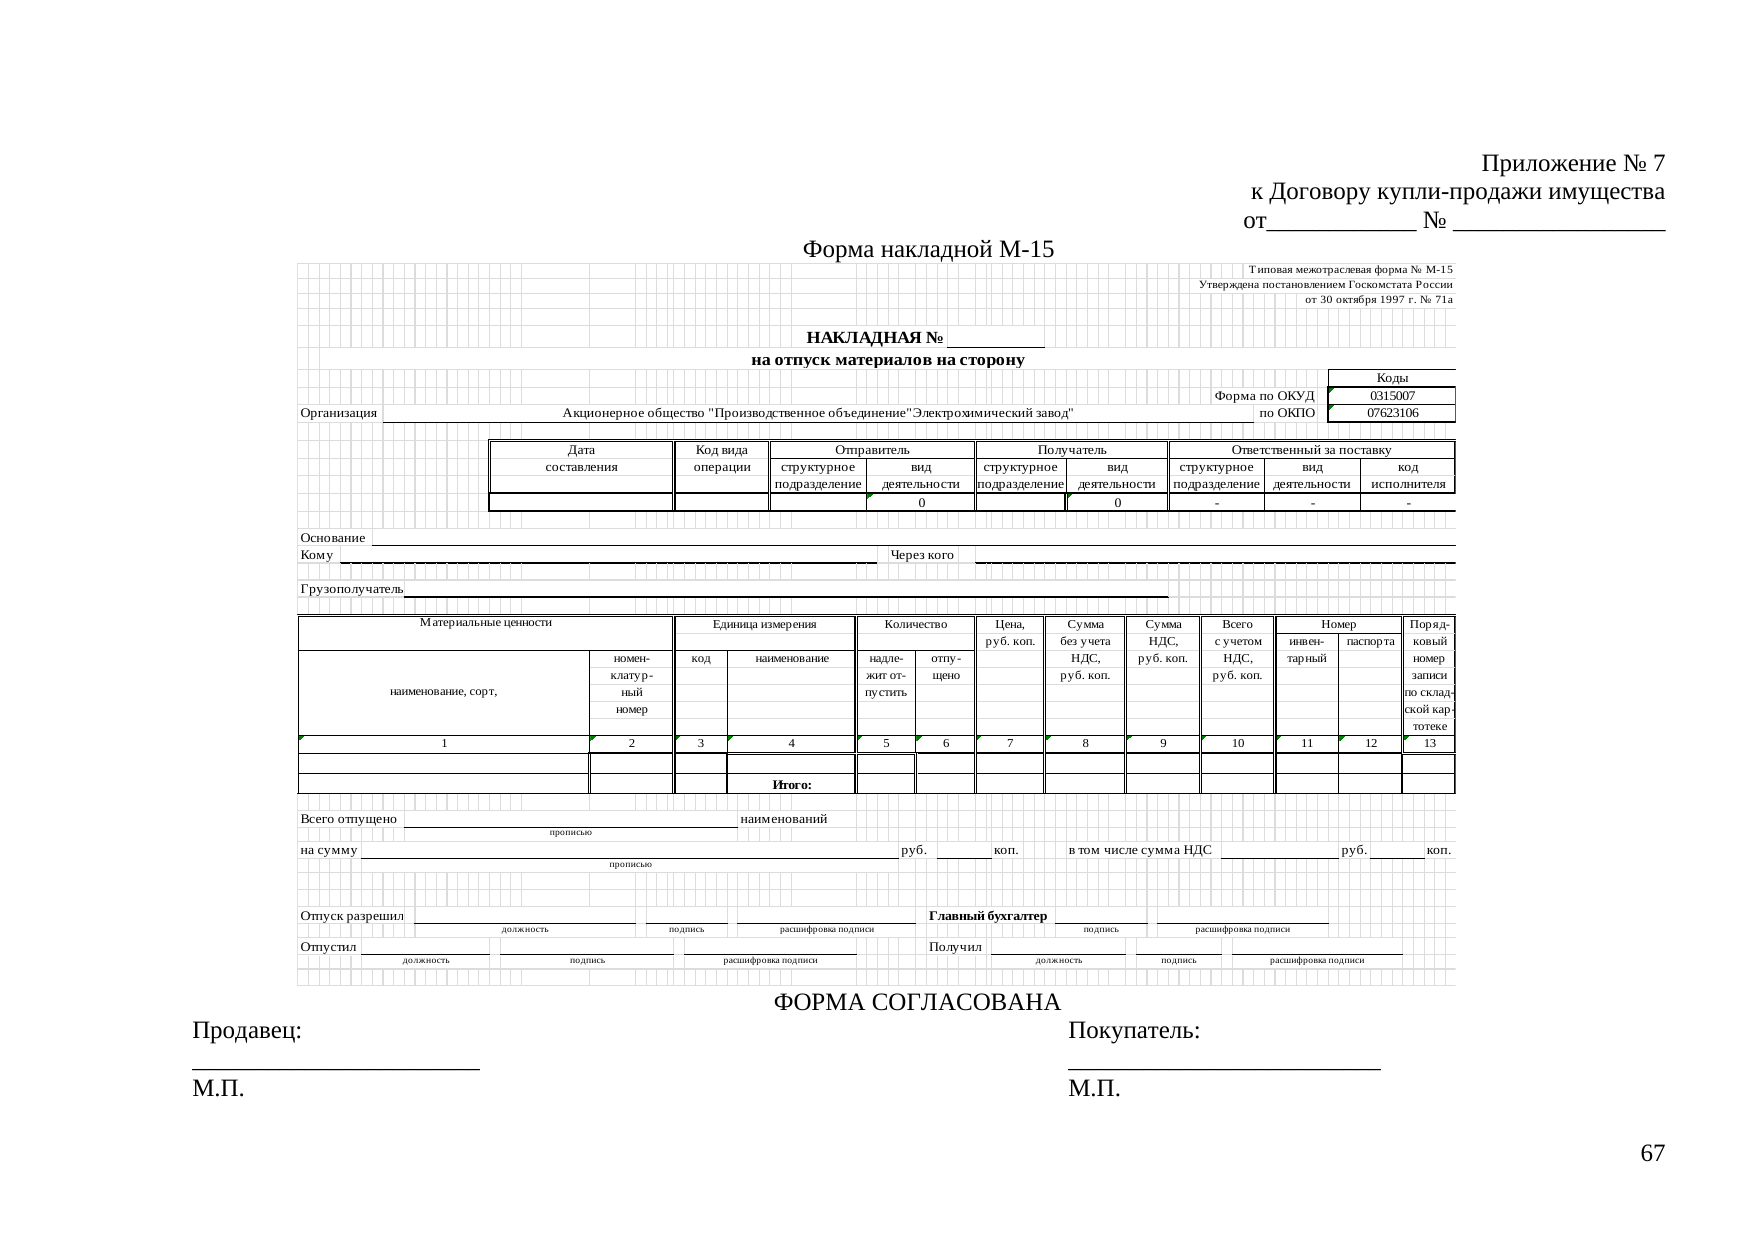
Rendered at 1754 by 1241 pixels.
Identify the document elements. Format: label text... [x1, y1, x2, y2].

table_header ФОРМА СОГЛАСОВАНА [78, 987, 1654, 1015]
table_cell Покупатель: _________________________ М.П. [953, 1015, 1654, 1103]
text Форма накладной М-15 [89, 234, 1665, 263]
text Приложение № 7 [89, 148, 1665, 176]
text к Договору купли-продажи имущества [89, 176, 1665, 205]
text от____________ № _________________ [89, 205, 1665, 234]
table_cell Продавец: _______________________ М.П. [78, 1015, 953, 1103]
